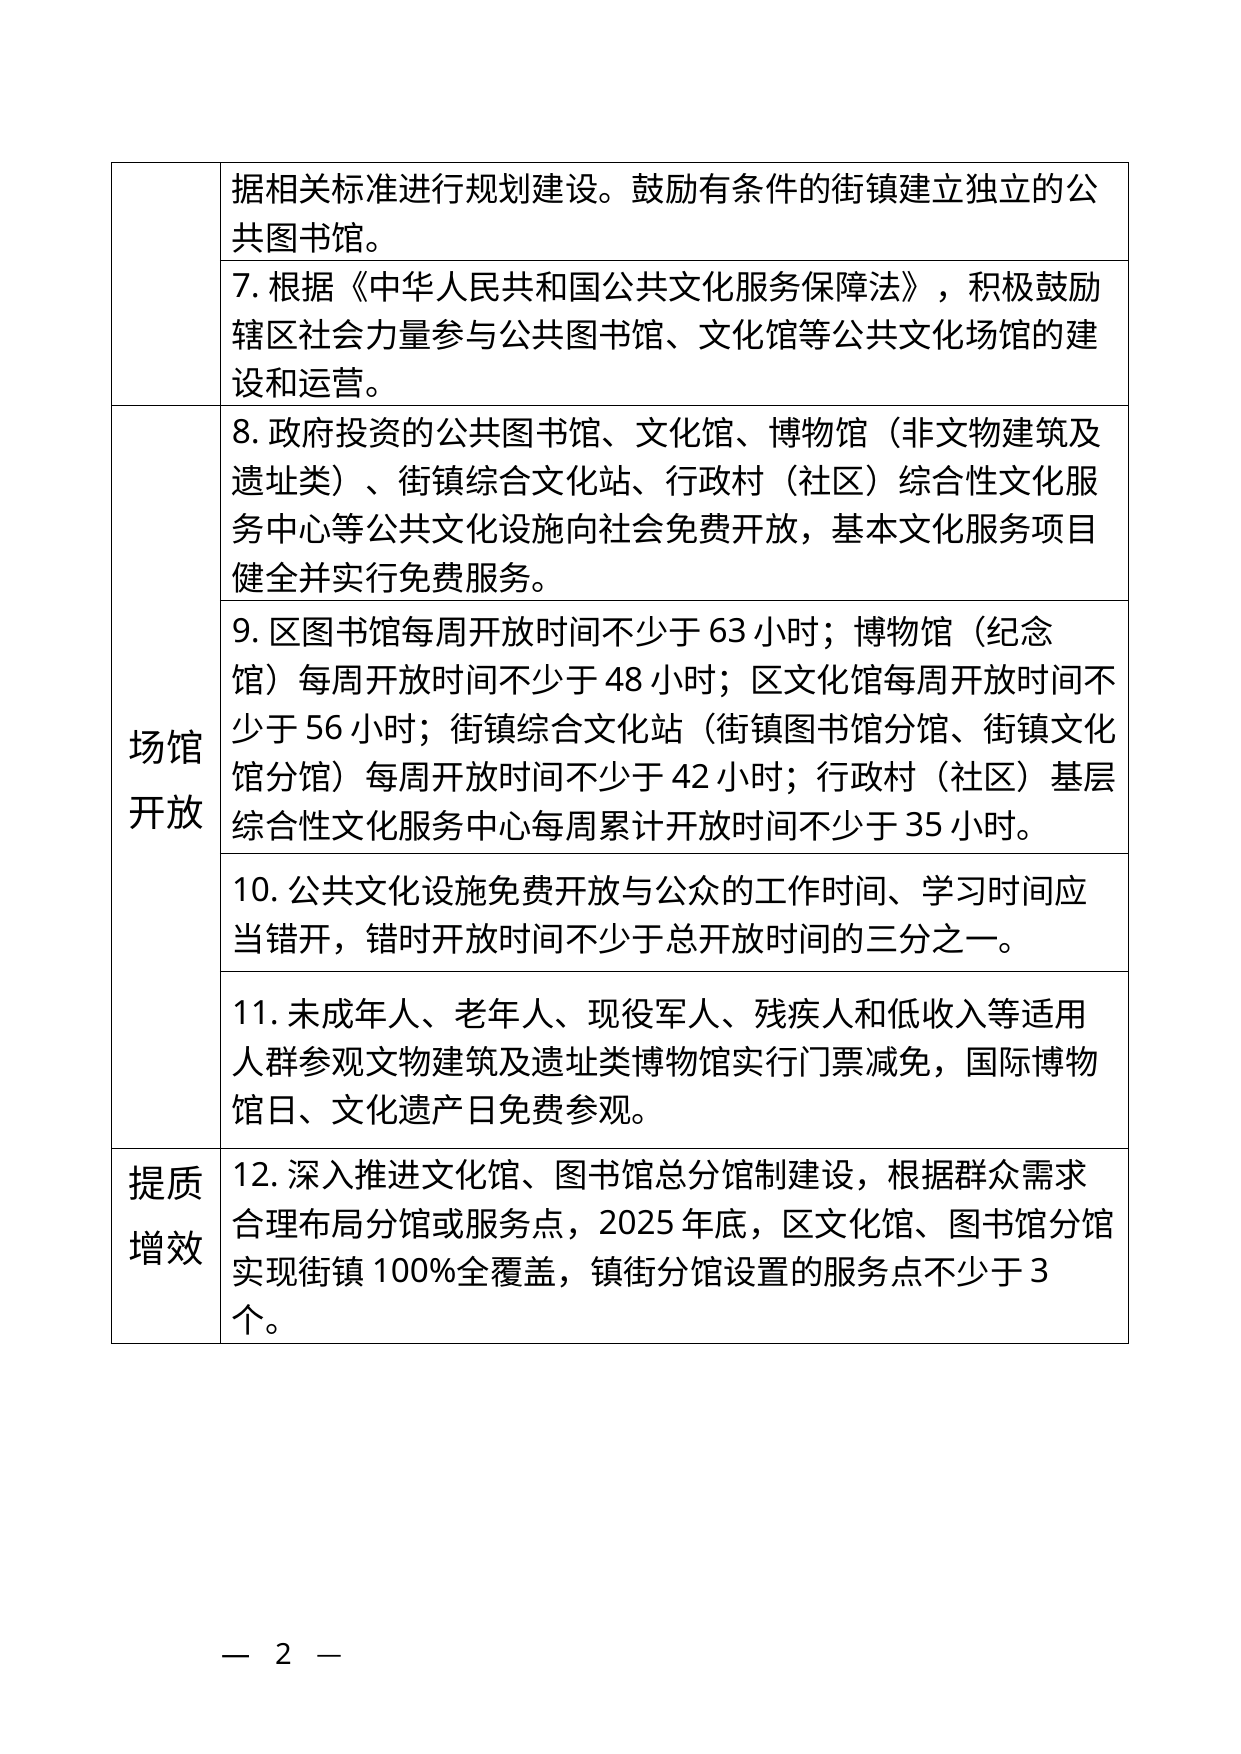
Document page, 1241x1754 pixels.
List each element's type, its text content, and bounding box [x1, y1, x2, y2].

table_cell 未成年人、老年人、现役军人、残疾人和低收入等适用人群参观文物建筑及遗址类博物馆实行门票减免，国际博物馆日、文化遗产日免费参观。 [221, 972, 1128, 1148]
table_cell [221, 163, 1128, 259]
table_cell 提质增效 [112, 1149, 220, 1342]
table_cell 区图书馆每周开放时间不少于63小时；博物馆（纪念馆）每周开放时间不少于48小时；区文化馆每周开放时间不少于56小时；街镇综合文化站（街镇图书馆分馆、街镇文化馆分馆）每周开放时间不少于42小时；行政村（社区）基层综合性文化服务中心每周累计开放时间不少于35小时。 [221, 601, 1128, 853]
table_cell 根据《中华人民共和国公共文化服务保障法》，积极鼓励辖区社会力量参与公共图书馆、文化馆等公共文化场馆的建设和运营。 [221, 261, 1128, 405]
table_cell 场馆开放 [112, 406, 220, 1148]
table_cell 政府投资的公共图书馆、文化馆、博物馆（非文物建筑及遗址类）、街镇综合文化站、行政村（社区）综合性文化服务中心等公共文化设施向社会免费开放，基本文化服务项目健全并实行免费服务。 [221, 406, 1128, 599]
table_cell 深入推进文化馆、图书馆总分馆制建设，根据群众需求合理布局分馆或服务点，2025年底，区文化馆、图书馆分馆实现街镇100%全覆盖，镇街分馆设置的服务点不少于3个。 [221, 1149, 1128, 1342]
table_cell 公共文化设施免费开放与公众的工作时间、学习时间应当错开，错时开放时间不少于总开放时间的三分之一。 [221, 854, 1128, 971]
